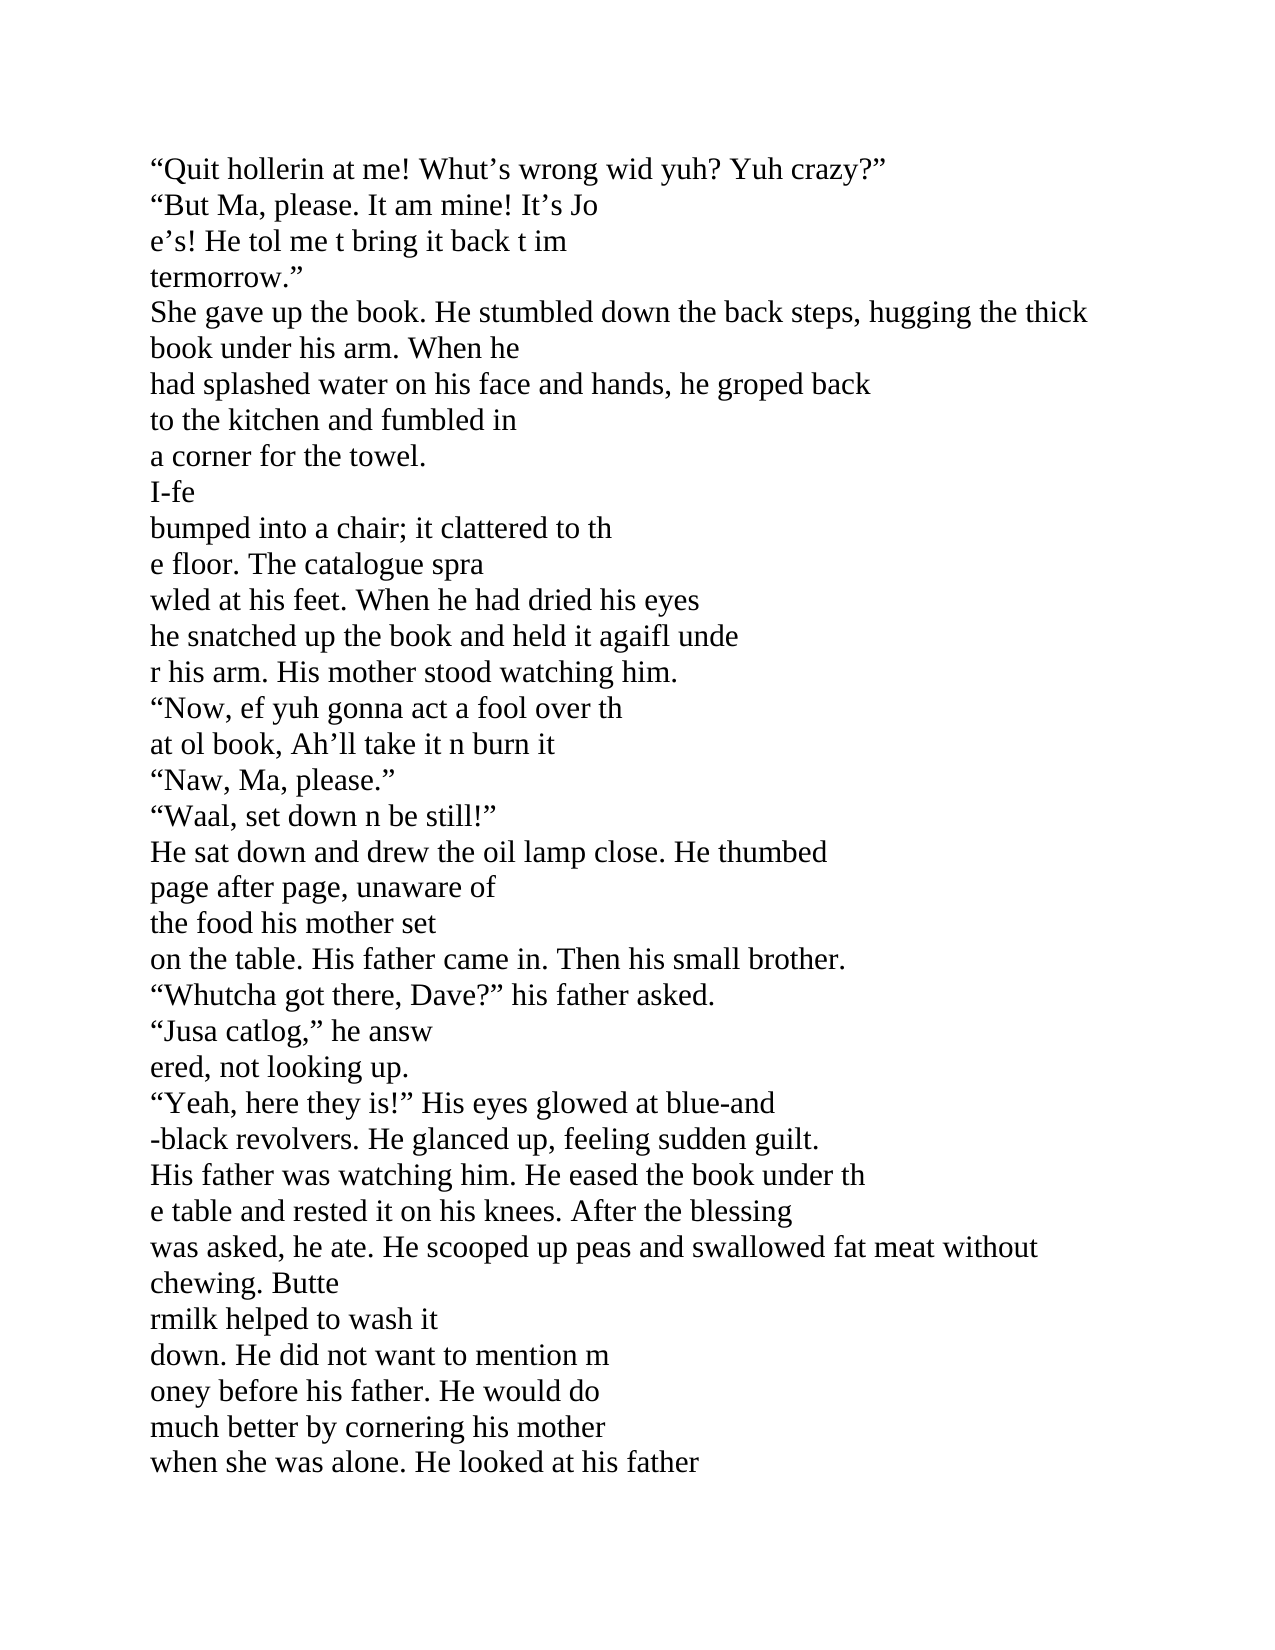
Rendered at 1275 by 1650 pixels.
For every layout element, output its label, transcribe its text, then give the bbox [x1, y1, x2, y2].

text he snatched up the book and held it agaifl unde [150, 617, 1125, 653]
text “Now, ef yuh gonna act a fool over th [150, 689, 1125, 725]
text had splashed water on his face and hands, he groped back [150, 366, 1125, 402]
text bumped into a chair; it clattered to th [150, 509, 1125, 545]
text “Jusa catlog,” he answ [150, 1012, 1125, 1048]
text wled at his feet. When he had dried his eyes [150, 581, 1125, 617]
text termorrow.” [150, 258, 1125, 294]
text oney before his father. He would do [150, 1372, 1125, 1408]
text “Yeah, here they is!” His eyes glowed at blue-and [150, 1084, 1125, 1120]
text was asked, he ate. He scooped up peas and swallowed fat meat without chewing. Butte [150, 1228, 1125, 1300]
text I-fe [150, 473, 1125, 509]
text “Quit hollerin at me! Whut’s wrong wid yuh? Yuh crazy?” [150, 150, 1125, 186]
text e’s! He tol me t bring it back t im [150, 222, 1125, 258]
text “Whutcha got there, Dave?” his father asked. [150, 977, 1125, 1012]
text rmilk helped to wash it [150, 1300, 1125, 1336]
text ered, not looking up. [150, 1048, 1125, 1084]
text e table and rested it on his knees. After the blessing [150, 1192, 1125, 1228]
text “But Ma, please. It am mine! It’s Jo [150, 186, 1125, 222]
text He sat down and drew the oil lamp close. He thumbed [150, 833, 1125, 869]
text “Naw, Ma, please.” [150, 761, 1125, 797]
text e floor. The catalogue spra [150, 545, 1125, 581]
text much better by cornering his mother [150, 1408, 1125, 1444]
text His father was watching him. He eased the book under th [150, 1156, 1125, 1192]
text page after page, unaware of [150, 869, 1125, 905]
text a corner for the towel. [150, 437, 1125, 473]
text r his arm. His mother stood watching him. [150, 653, 1125, 689]
text the food his mother set [150, 905, 1125, 941]
text down. He did not want to mention m [150, 1336, 1125, 1372]
text on the table. His father came in. Then his small brother. [150, 941, 1125, 977]
text to the kitchen and fumbled in [150, 402, 1125, 437]
text She gave up the book. He stumbled down the back steps, hugging the thick book under his arm. When he [150, 294, 1125, 366]
text when she was alone. He looked at his father [150, 1444, 1125, 1480]
text “Waal, set down n be still!” [150, 797, 1125, 833]
text at ol book, Ah’ll take it n burn it [150, 725, 1125, 761]
text -black revolvers. He glanced up, feeling sudden guilt. [150, 1120, 1125, 1156]
